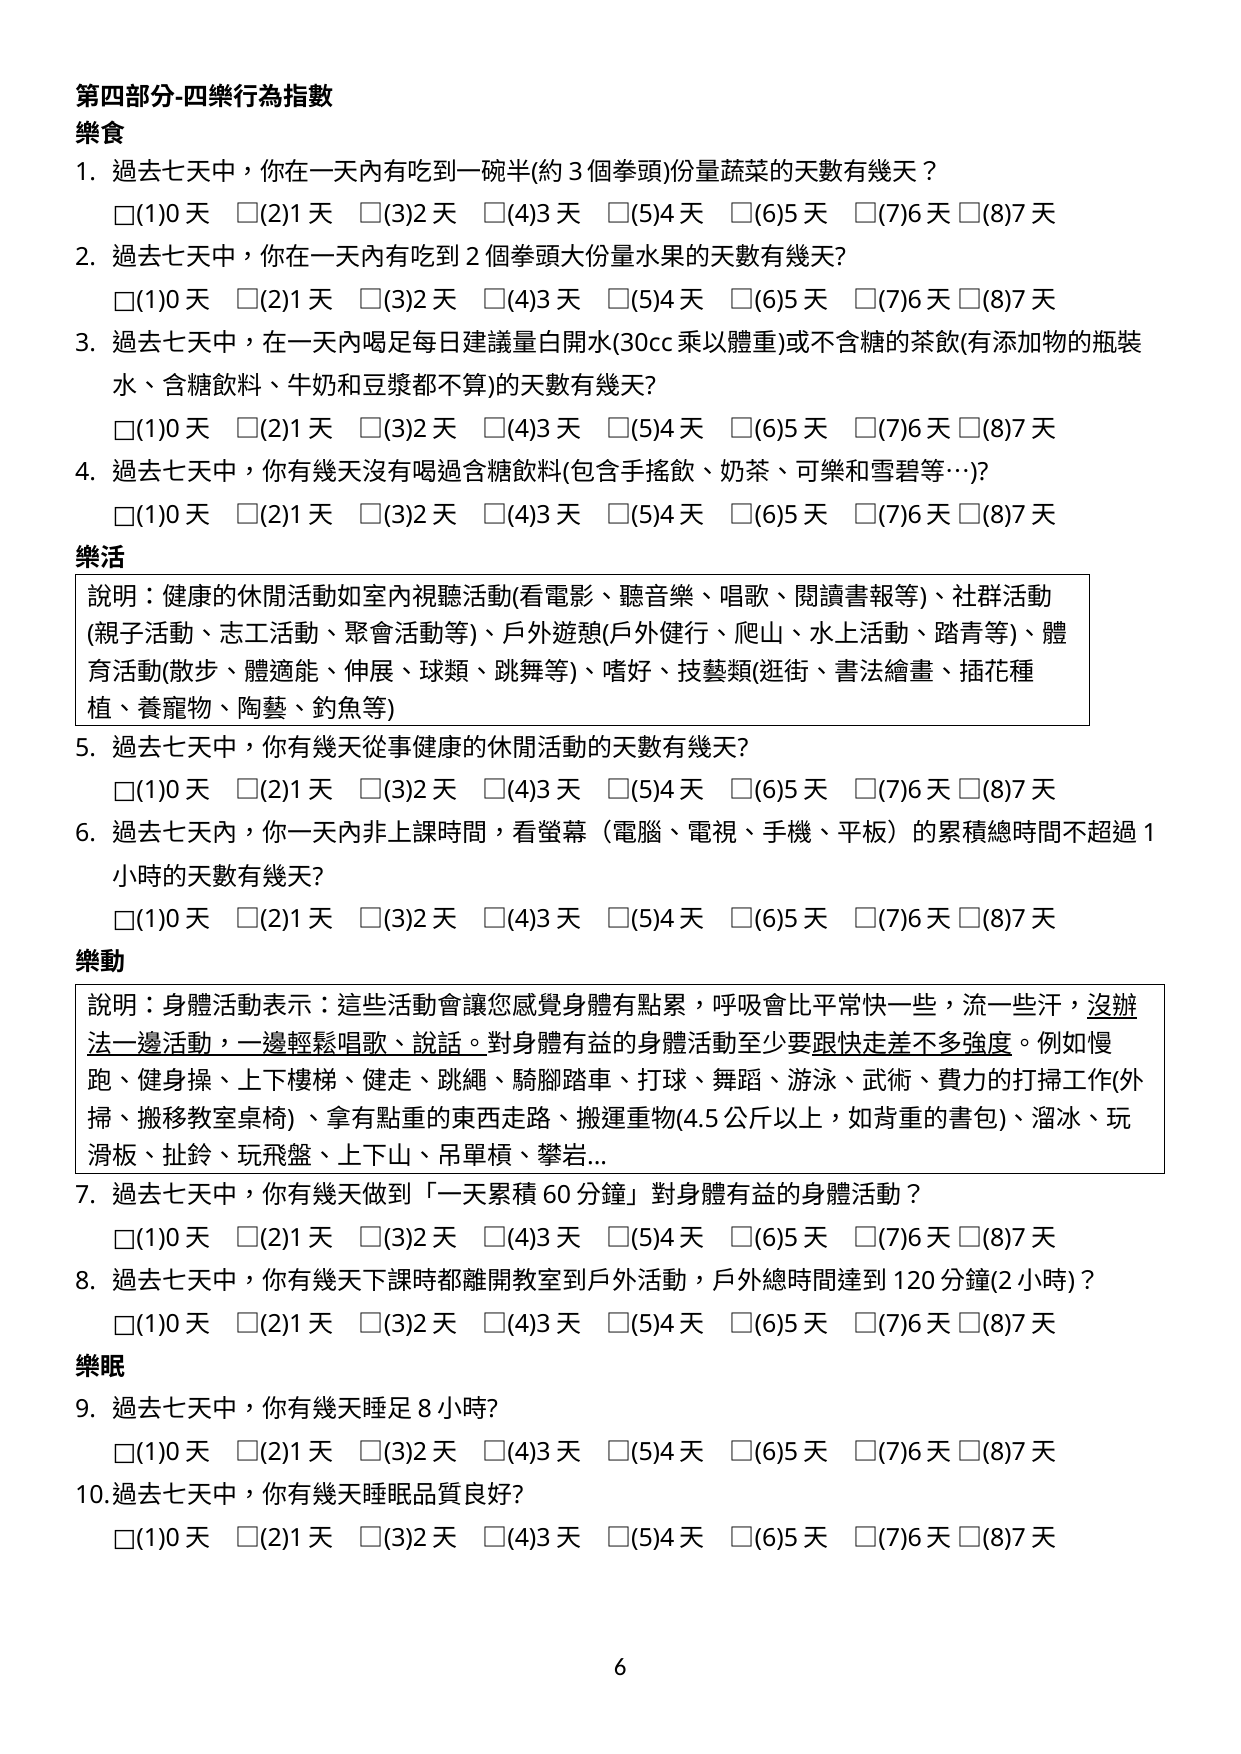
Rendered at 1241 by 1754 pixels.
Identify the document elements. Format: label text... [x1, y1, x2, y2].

list 過去七天中，你有幾天沒有喝過含糖飲料(包含手搖飲、奶茶、可樂和雪碧等…)? [75, 451, 1165, 488]
text □(1)0天 □(2)1天 □(3)2天 □(4)3天 □(5)4天 □(6)5天 □(7)6天 □(8)7天 [75, 494, 1165, 531]
list 過去七天中，你有幾天下課時都離開教室到戶外活動，戶外總時間達到120分鐘(2小時)？ [75, 1259, 1165, 1297]
text 樂眠 [75, 1345, 1165, 1383]
list 過去七天中，你有幾天睡足8小時? [75, 1388, 1165, 1426]
list 過去七天中，在一天內喝足每日建議量白開水(30cc乘以體重)或不含糖的茶飲(有添加物的瓶裝水、含糖飲料、牛奶和豆漿都不算)的天數有幾天? [75, 322, 1165, 403]
text 樂活 [75, 537, 1165, 574]
list 過去七天中，你有幾天從事健康的休閒活動的天數有幾天? [75, 726, 1165, 764]
text □(1)0天 □(2)1天 □(3)2天 □(4)3天 □(5)4天 □(6)5天 □(7)6天 □(8)7天 [75, 279, 1165, 317]
list □(1)0天 □(2)1天 □(3)2天 □(4)3天 □(5)4天 □(6)5天 □(7)6天 □(8)7天 [112, 1431, 1165, 1469]
text □(1)0天 □(2)1天 □(3)2天 □(4)3天 □(5)4天 □(6)5天 □(7)6天 □(8)7天 [75, 408, 1165, 446]
text 樂動 [75, 941, 1165, 979]
text 樂食 [75, 113, 1165, 150]
list 過去七天中，你在一天內有吃到2個拳頭大份量水果的天數有幾天? [75, 236, 1165, 274]
list □(1)0天 □(2)1天 □(3)2天 □(4)3天 □(5)4天 □(6)5天 □(7)6天 □(8)7天 [112, 1217, 1165, 1254]
list 過去七天中，你在一天內有吃到一碗半(約3個拳頭)份量蔬菜的天數有幾天？ [75, 150, 1165, 188]
text □(1)0天 □(2)1天 □(3)2天 □(4)3天 □(5)4天 □(6)5天 □(7)6天 □(8)7天 [75, 1302, 1165, 1340]
table_header 說明：身體活動表示：這些活動會讓您感覺身體有點累，呼吸會比平常快一些，流一些汗，沒辦法一邊活動，一邊輕鬆唱歌、說話。對身體有益的身體活動至少要跟快走差不多強度。例如慢跑、健身操、上下樓梯、健走、跳繩、騎腳踏車、打球、舞蹈、游泳、武術、費力的打掃工作(外掃、搬移教室桌椅) 、拿有點重的東西走路、搬運重物(4.5公斤以上，如背重的書包)、溜冰、玩滑板、扯鈴、玩飛盤、上下山、吊單槓、攀岩... [76, 985, 1164, 1173]
text □(1)0天 □(2)1天 □(3)2天 □(4)3天 □(5)4天 □(6)5天 □(7)6天 □(8)7天 [75, 898, 1165, 936]
text 第四部分-四樂行為指數 [75, 75, 1165, 113]
list 過去七天中，你有幾天做到「一天累積60分鐘」對身體有益的身體活動？ [75, 1174, 1165, 1211]
list □(1)0天 □(2)1天 □(3)2天 □(4)3天 □(5)4天 □(6)5天 □(7)6天 □(8)7天 [112, 193, 1165, 231]
list □(1)0天 □(2)1天 □(3)2天 □(4)3天 □(5)4天 □(6)5天 □(7)6天 □(8)7天 [112, 769, 1165, 807]
list 過去七天內，你一天內非上課時間，看螢幕（電腦、電視、手機、平板）的累積總時間不超過1小時的天數有幾天? [75, 812, 1165, 893]
list 過去七天中，你有幾天睡眠品質良好? [75, 1474, 1165, 1512]
table_header 說明：健康的休閒活動如室內視聽活動(看電影、聽音樂、唱歌、閱讀書報等)、社群活動(親子活動、志工活動、聚會活動等)、戶外遊憩(戶外健行、爬山、水上活動、踏青等)、體育活動(散步、體適能、伸展、球類、跳舞等)、嗜好、技藝類(逛街、書法繪畫、插花種植、養寵物、陶藝、釣魚等) [76, 575, 1089, 725]
text □(1)0天 □(2)1天 □(3)2天 □(4)3天 □(5)4天 □(6)5天 □(7)6天 □(8)7天 [75, 1517, 1165, 1554]
